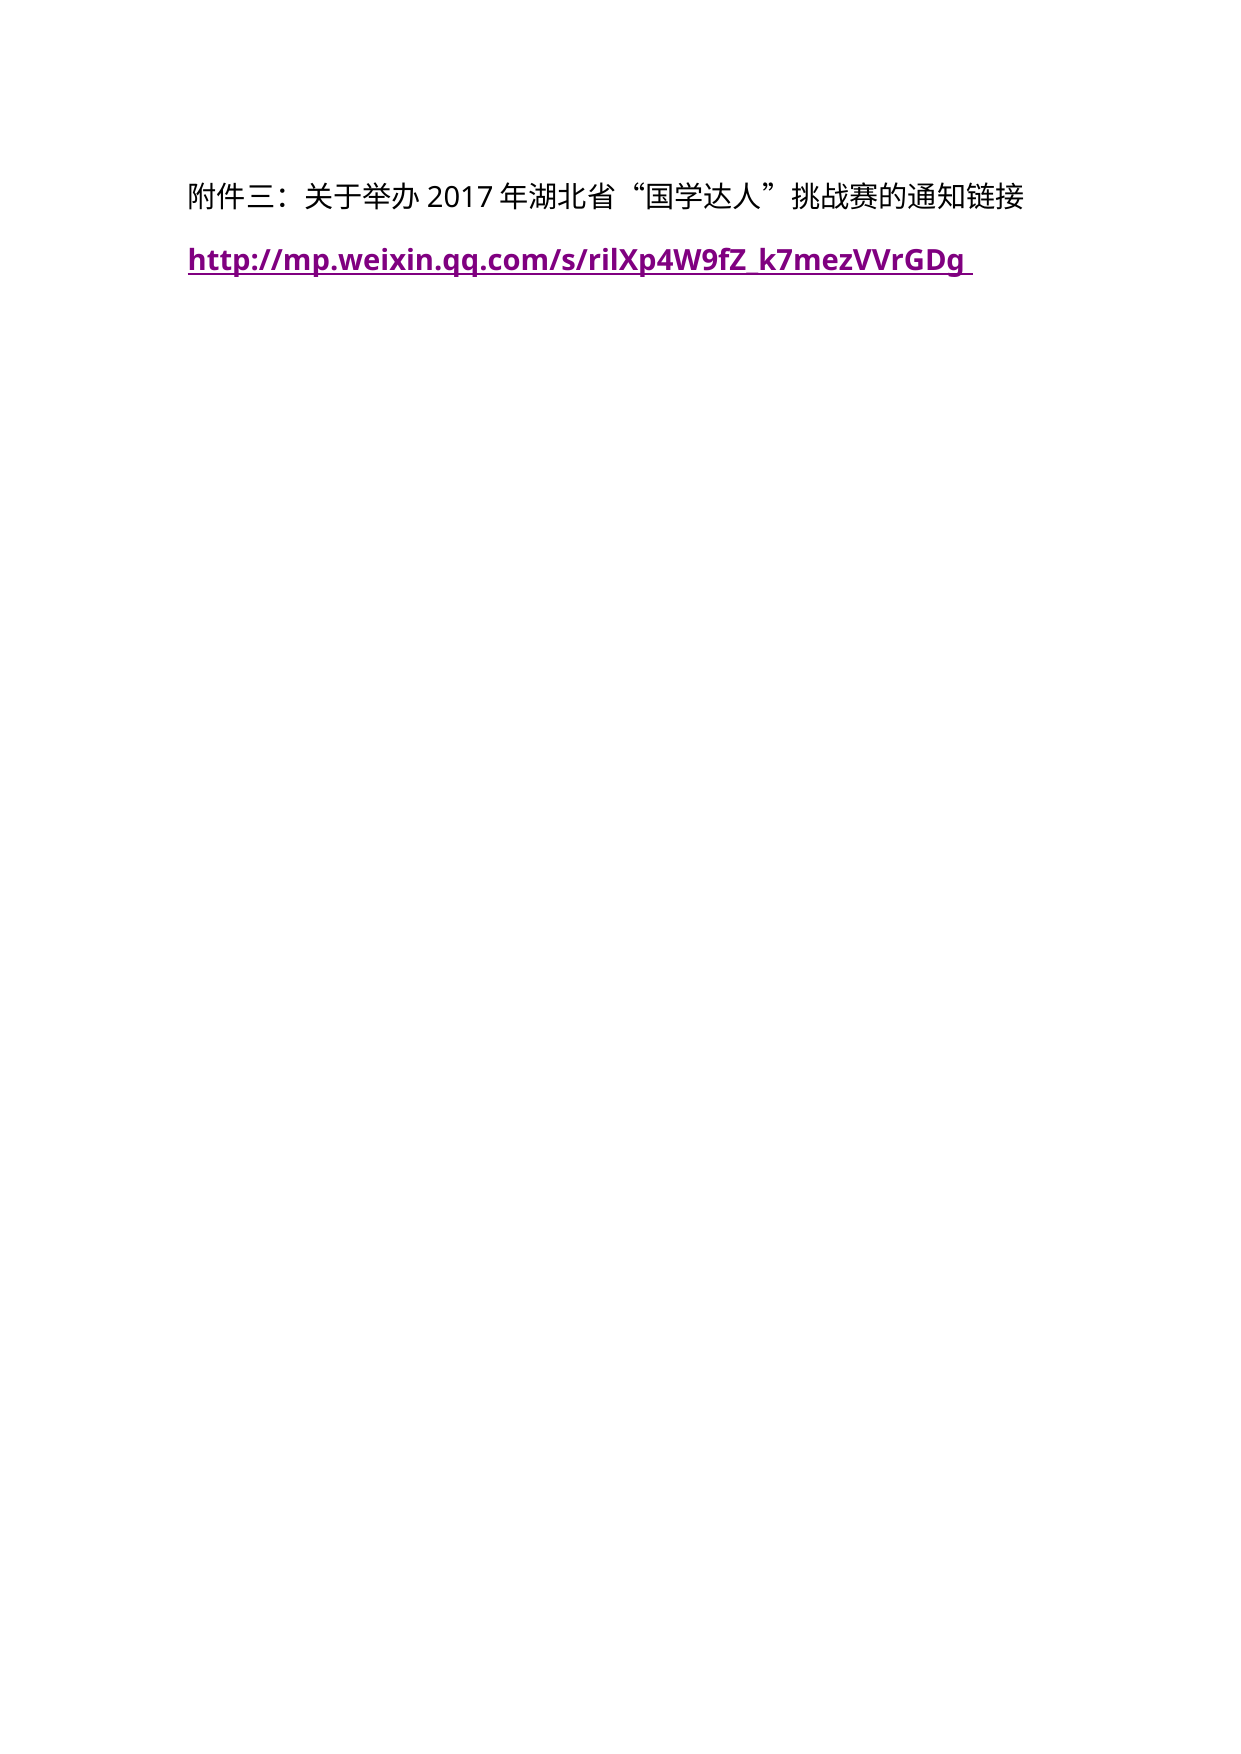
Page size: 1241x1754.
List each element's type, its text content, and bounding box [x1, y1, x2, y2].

text 附件三：关于举办2017年湖北省“国学达人”挑战赛的通知链接 [187, 162, 1053, 227]
text http://mp.weixin.qq.com/s/rilXp4W9fZ_k7mezVVrGDg [187, 227, 1053, 292]
